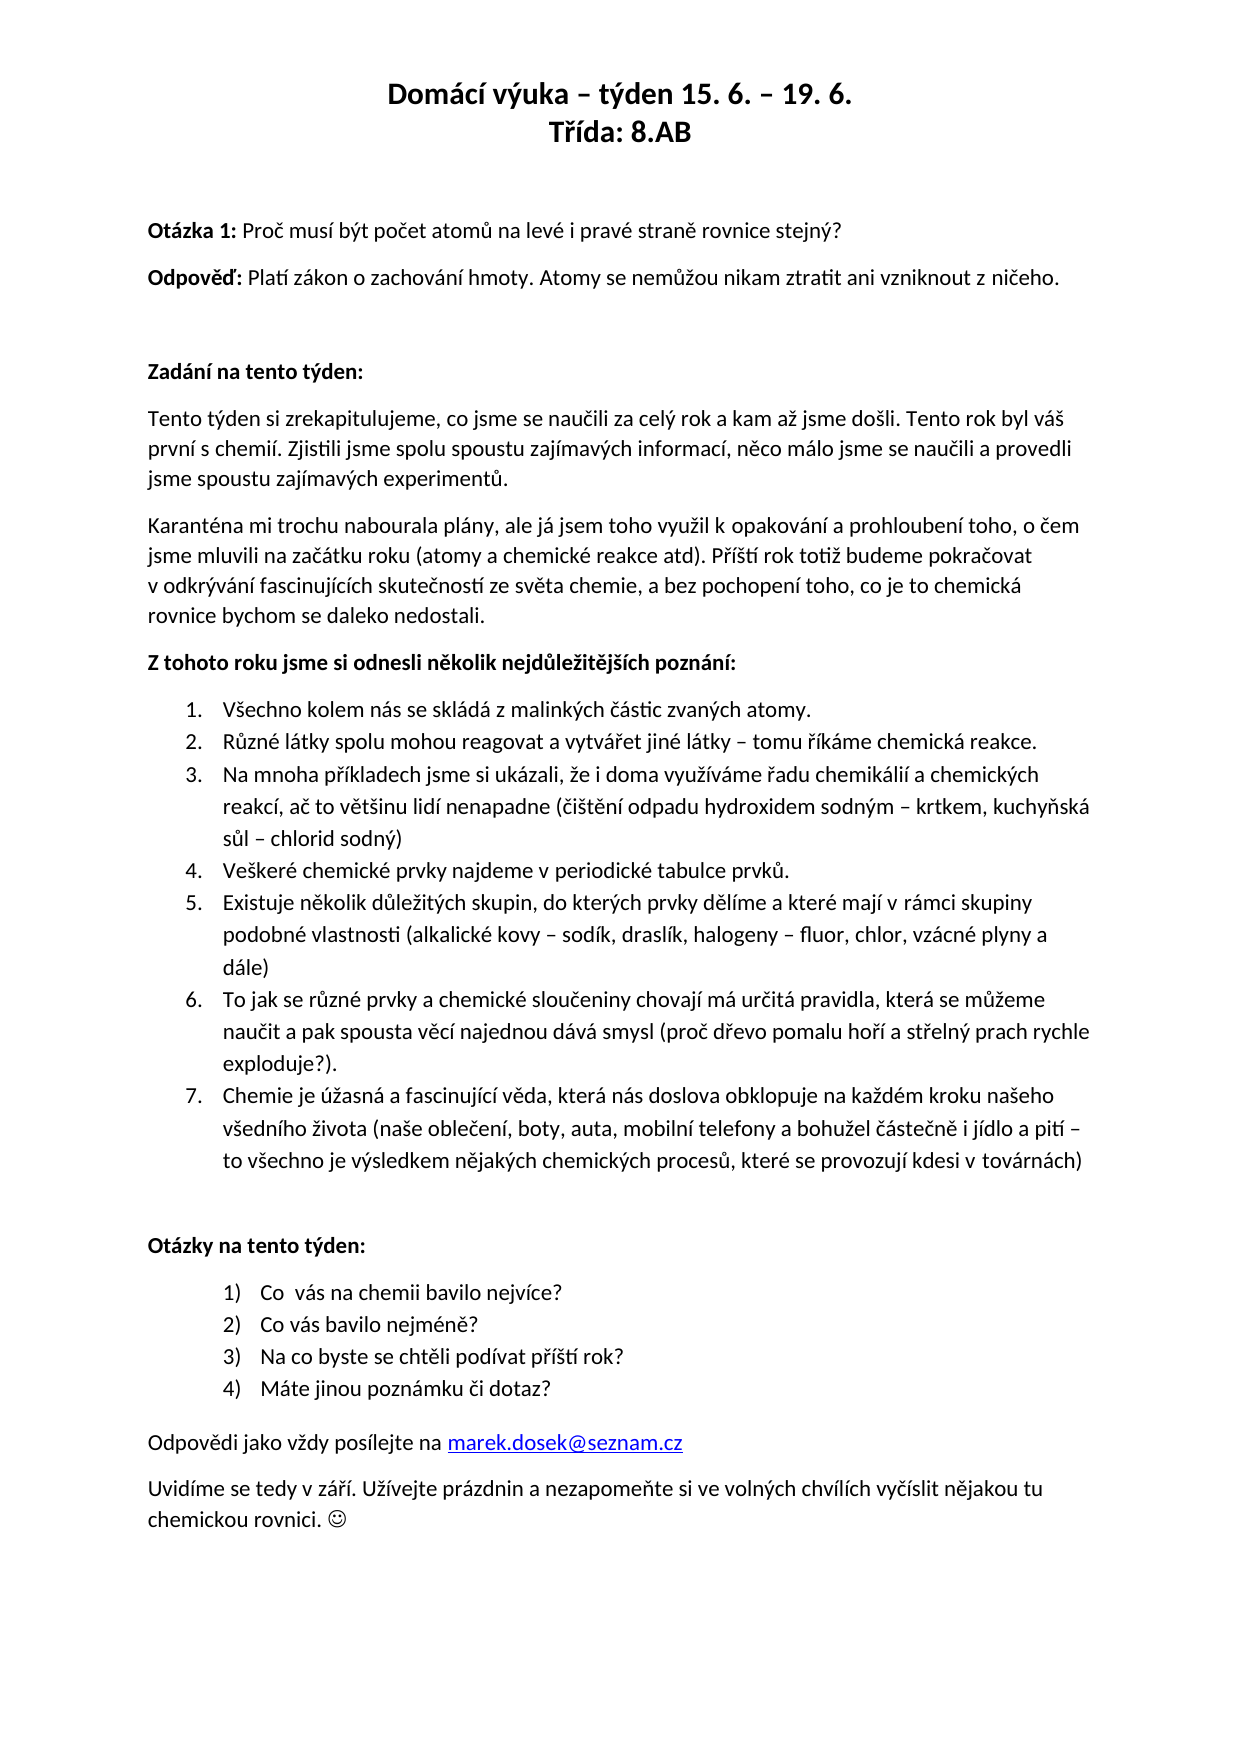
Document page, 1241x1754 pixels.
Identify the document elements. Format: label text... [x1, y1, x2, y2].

list Co vás na chemii bavilo nejvíce? [223, 1278, 1093, 1306]
text Otázky na tento týden: [148, 1231, 1093, 1259]
list Veškeré chemické prvky najdeme v periodické tabulce prvků. [185, 856, 1093, 884]
text Uvidíme se tedy v září. Užívejte prázdnin a nezapomeňte si ve volných chvílích vyčíslit nějakou tu chemickou rovnici. [148, 1474, 1093, 1533]
list To jak se různé prvky a chemické sloučeniny chovají má určitá pravidla, která se můžeme naučit a pak spousta věcí najednou dává smysl (proč dřevo pomalu hoří a střelný prach rychle exploduje?). [185, 985, 1093, 1077]
text Odpovědi jako vždy posílejte na marek.dosek@seznam.cz [148, 1428, 1093, 1456]
list Co vás bavilo nejméně? [223, 1310, 1093, 1338]
text Zadání na tento týden: [148, 357, 1093, 385]
list Chemie je úžasná a fascinující věda, která nás doslova obklopuje na každém kroku našeho všedního života (naše oblečení, boty, auta, mobilní telefony a bohužel částečně i jídlo a pití – to všechno je výsledkem nějakých chemických procesů, které se provozují kdesi v továrnách) [185, 1082, 1093, 1174]
list Existuje několik důležitých skupin, do kterých prvky dělíme a které mají v rámci skupiny podobné vlastnosti (alkalické kovy – sodík, draslík, halogeny – fluor, chlor, vzácné plyny a dále) [185, 888, 1093, 981]
list Různé látky spolu mohou reagovat a vytvářet jiné látky – tomu říkáme chemická reakce. [185, 727, 1093, 756]
list Máte jinou poznámku či dotaz? [223, 1374, 1093, 1403]
list Na co byste se chtěli podívat příští rok? [223, 1342, 1093, 1370]
text Odpověď: Platí zákon o zachování hmoty. Atomy se nemůžou nikam ztratit ani vzniknout z ničeho. [148, 263, 1093, 291]
text Z tohoto roku jsme si odnesli několik nejdůležitějších poznání: [148, 648, 1093, 676]
text Karanténa mi trochu nabourala plány, ale já jsem toho využil k opakování a prohloubení toho, o čem jsme mluvili na začátku roku (atomy a chemické reakce atd). Příští rok totiž budeme pokračovat v odkrývání fascinujících skutečností ze světa chemie, a bez pochopení toho, co je to chemická rovnice bychom se daleko nedostali. [148, 511, 1093, 629]
text Otázka 1: Proč musí být počet atomů na levé i pravé straně rovnice stejný? [148, 216, 1093, 244]
list Na mnoha příkladech jsme si ukázali, že i doma využíváme řadu chemikálií a chemických reakcí, ač to většinu lidí nenapadne (čištění odpadu hydroxidem sodným – krtkem, kuchyňská sůl – chlorid sodný) [185, 760, 1093, 852]
list Všechno kolem nás se skládá z malinkých částic zvaných atomy. [185, 695, 1093, 723]
text Tento týden si zrekapitulujeme, co jsme se naučili za celý rok a kam až jsme došli. Tento rok byl váš první s chemií. Zjistili jsme spolu spoustu zajímavých informací, něco málo jsme se naučili a provedli jsme spoustu zajímavých experimentů. [148, 404, 1093, 492]
